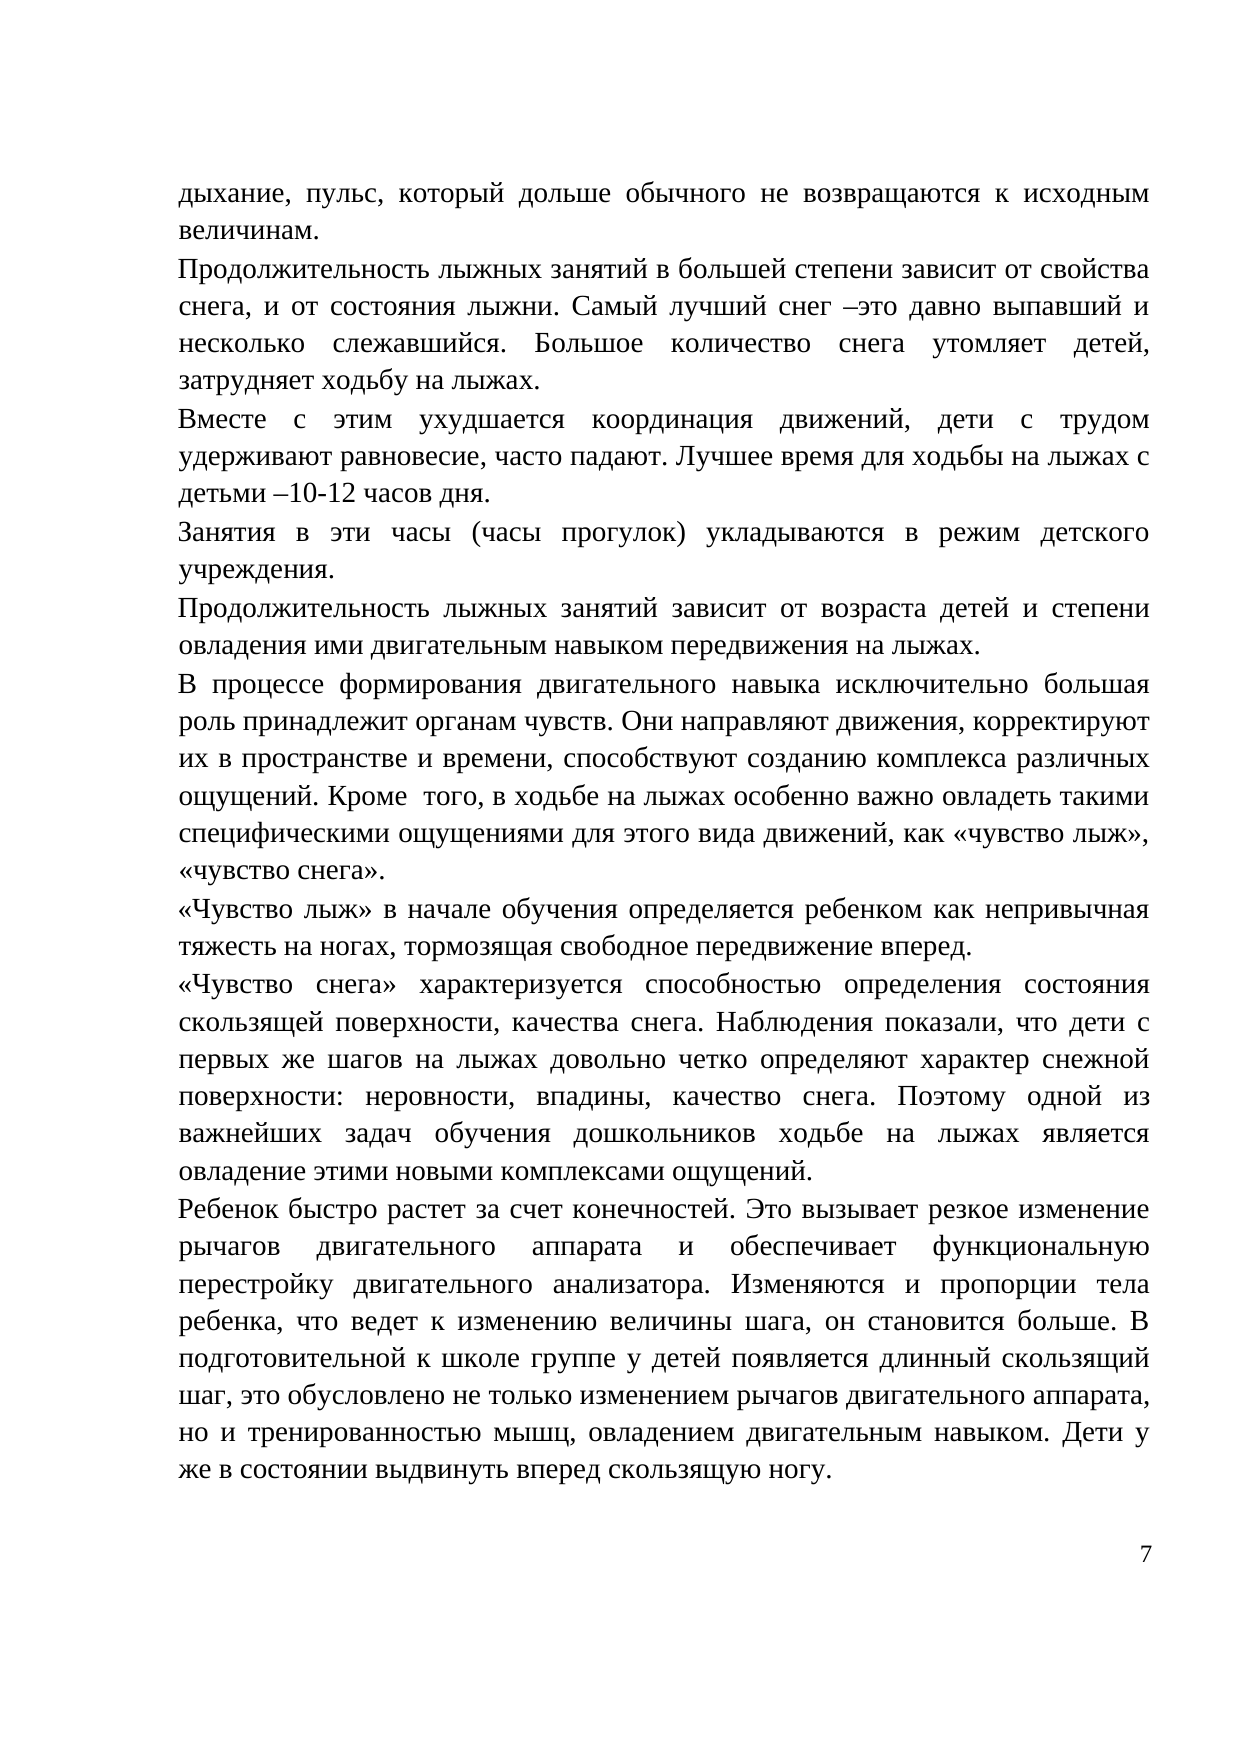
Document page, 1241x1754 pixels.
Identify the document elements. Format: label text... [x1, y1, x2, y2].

text В процессе формирования двигательного навыка исключительно большая роль принадлежит органам чувств. Они направляют движения, корректируют их в пространстве и времени, способствуют созданию комплекса различных ощущений. Кроме того, в ходьбе на лыжах особенно важно овладеть такими специфическими ощущениями для этого вида движений, как «чувство лыж», «чувство снега». [177, 666, 1151, 886]
text Вместе с этим ухудшается координация движений, дети с трудом удерживают равновесие, часто падают. Лучшее время для ходьбы на лыжах с детьми –10-12 часов дня. [177, 401, 1151, 509]
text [177, 175, 1151, 246]
text Ребенок быстро растет за счет конечностей. Это вызывает резкое изменение рычагов двигательного аппарата и обеспечивает функциональную перестройку двигательного анализатора. Изменяются и пропорции тела ребенка, что ведет к изменению величины шага, он становится больше. В подготовительной к школе группе у детей появляется длинный скользящий шаг, это обусловлено не только изменением рычагов двигательного аппарата, но и тренированностью мышц, овладением двигательным навыком. Дети у же в состоянии выдвинуть вперед скользящую ногу. [177, 1191, 1151, 1485]
text Продолжительность лыжных занятий зависит от возраста детей и степени овладения ими двигательным навыком передвижения на лыжах. [177, 590, 1151, 661]
text «Чувство лыж» в начале обучения определяется ребенком как непривычная тяжесть на ногах, тормозящая свободное передвижение вперед. [177, 891, 1151, 961]
text «Чувство снега» характеризуется способностью определения состояния скользящей поверхности, качества снега. Наблюдения показали, что дети с первых же шагов на лыжах довольно четко определяют характер снежной поверхности: неровности, впадины, качество снега. Поэтому одной из важнейших задач обучения дошкольников ходьбе на лыжах является овладение этими новыми комплексами ощущений. [177, 967, 1151, 1186]
text Занятия в эти часы (часы прогулок) укладываются в режим детского учреждения. [177, 514, 1151, 585]
text Продолжительность лыжных занятий в большей степени зависит от свойства снега, и от состояния лыжни. Самый лучший снег –это давно выпавший и несколько слежавшийся. Большое количество снега утомляет детей, затрудняет ходьбу на лыжах. [177, 251, 1151, 396]
